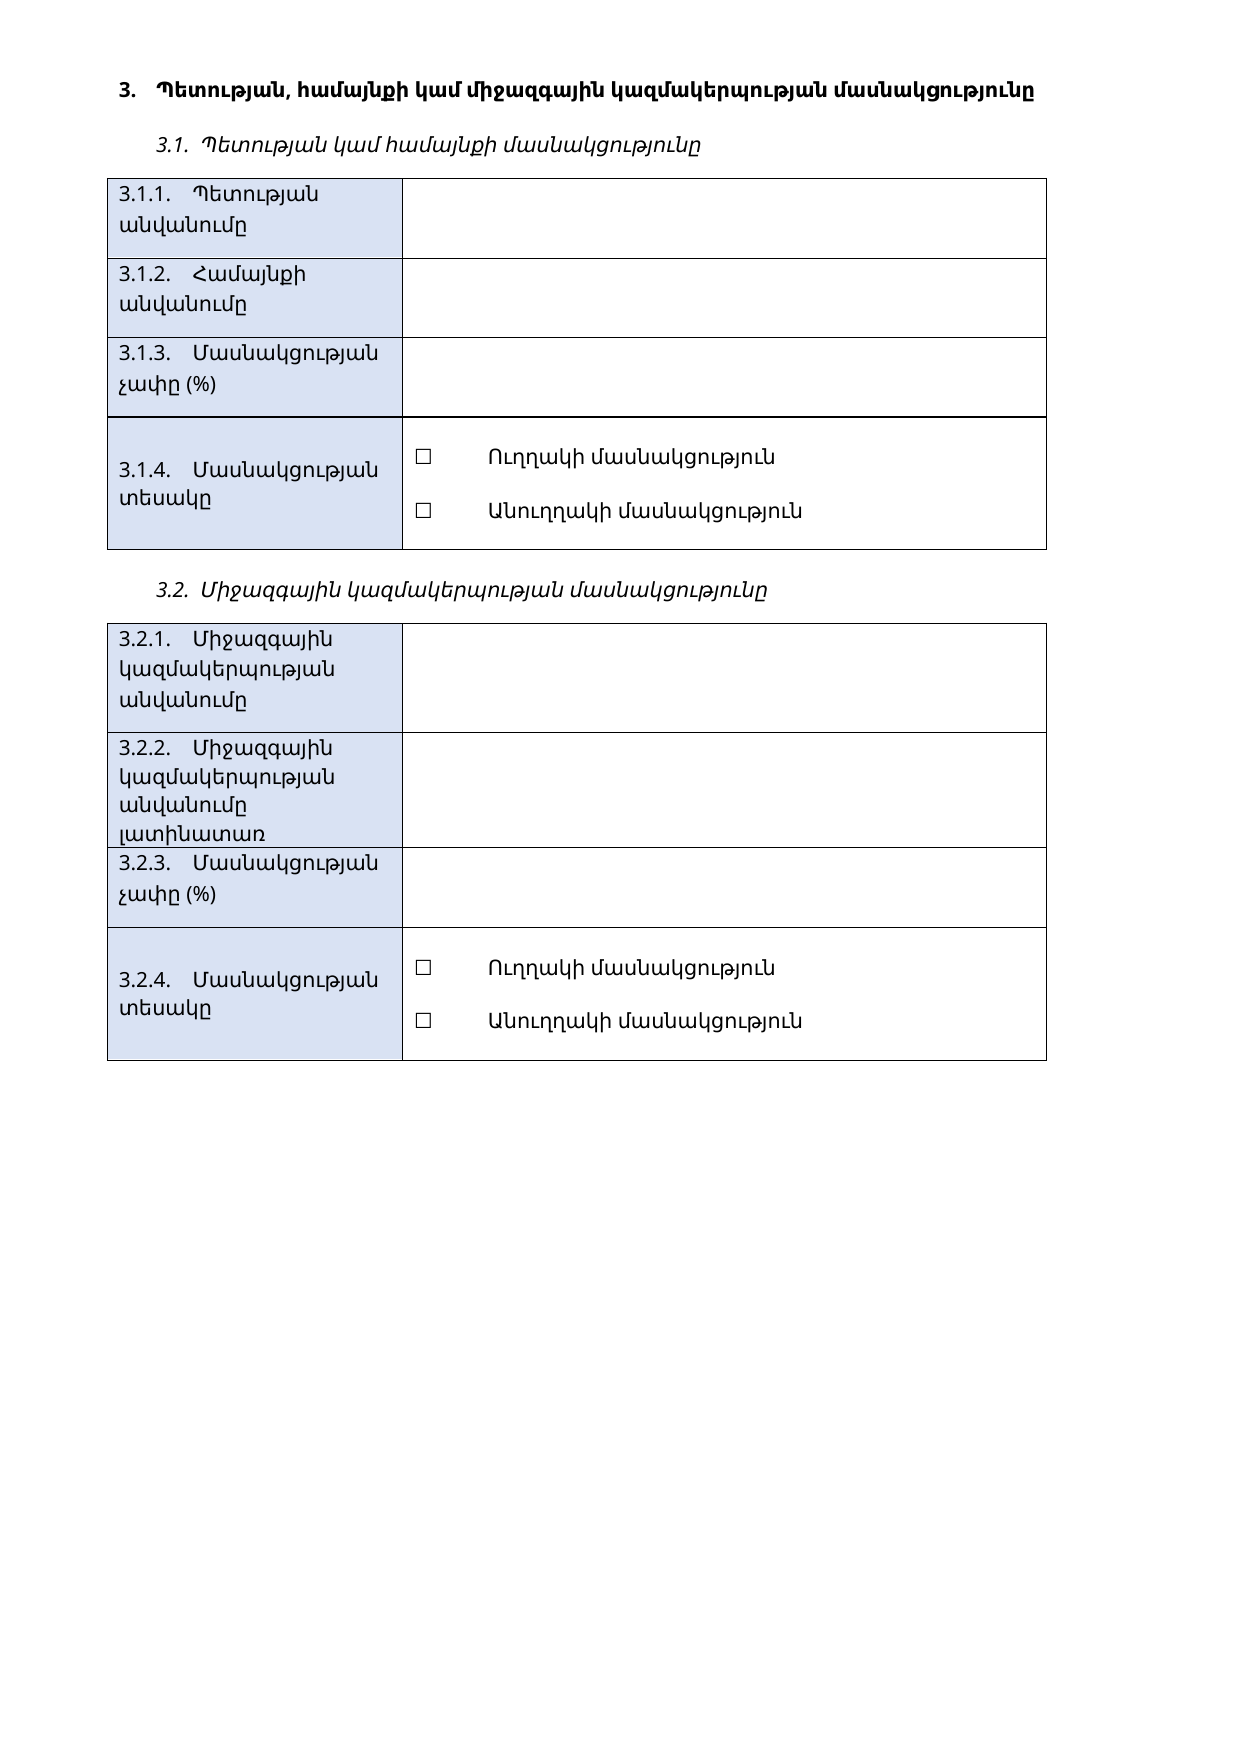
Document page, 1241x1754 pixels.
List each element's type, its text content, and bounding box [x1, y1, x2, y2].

table_cell ☐ Ուղղակի մասնակցություն ☐ Անուղղակի մասնակցություն [403, 928, 1046, 1059]
table_header Պետության անվանումը [108, 179, 402, 257]
list Պետության կամ համայնքի մասնակցությունը [156, 131, 1171, 159]
table_cell Մասնակցության տեսակը [108, 418, 402, 549]
table_cell Համայնքի անվանումը [108, 259, 402, 337]
table_cell [403, 338, 1046, 416]
table_header [403, 624, 1046, 732]
table_header Միջազգային կազմակերպության անվանումը [108, 624, 402, 732]
table_cell Միջազգային կազմակերպության անվանումը լատինատառ [108, 733, 402, 847]
table_cell Մասնակցության տեսակը [108, 928, 402, 1059]
list Միջազգային կազմակերպության մասնակցությունը [156, 575, 1171, 604]
table_cell [403, 259, 1046, 337]
table_cell [403, 733, 1046, 847]
list Պետության, համայնքի կամ միջազգային կազմակերպության մասնակցությունը [118, 75, 1171, 103]
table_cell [403, 418, 1046, 549]
table_cell Մասնակցության չափը (%) [108, 338, 402, 416]
table_header [403, 179, 1046, 257]
table_cell Մասնակցության չափը (%) [108, 848, 402, 927]
table_cell [403, 848, 1046, 927]
